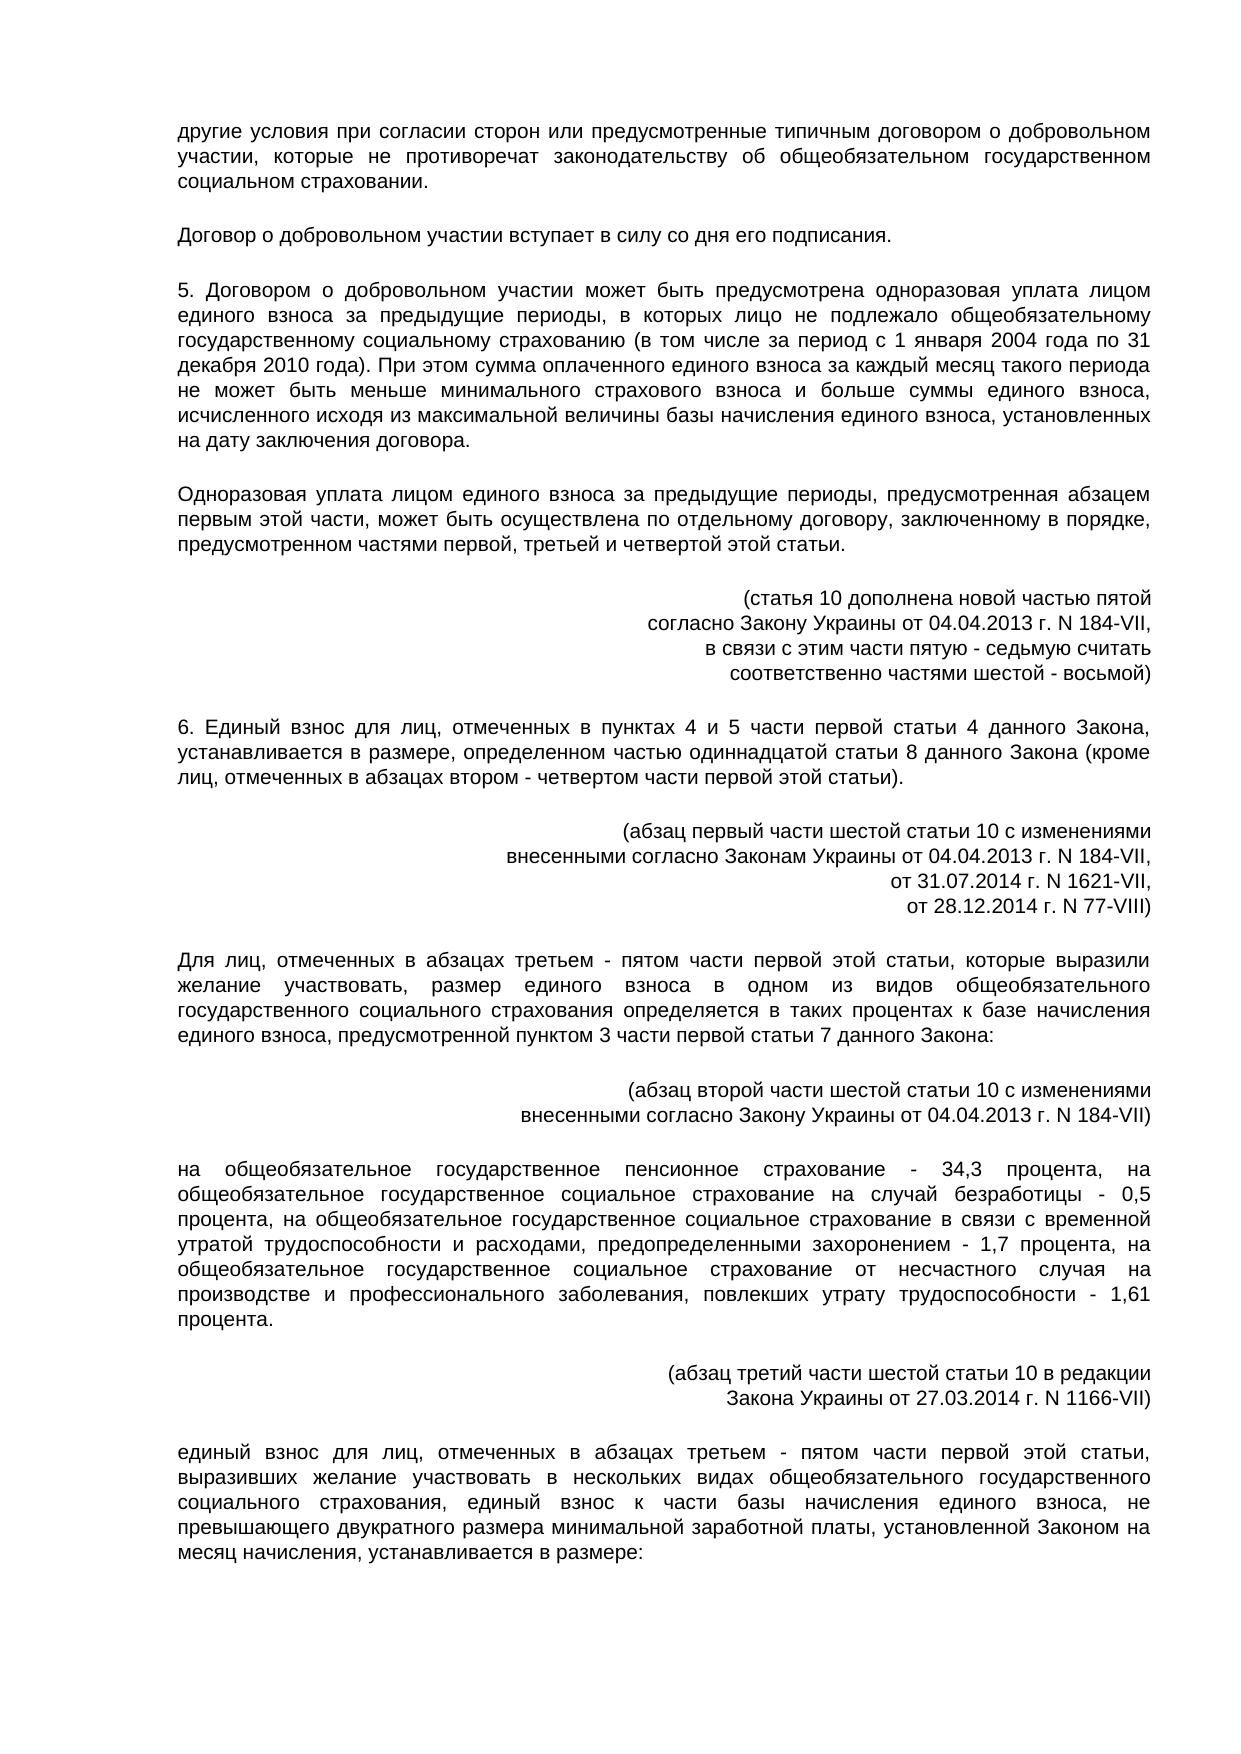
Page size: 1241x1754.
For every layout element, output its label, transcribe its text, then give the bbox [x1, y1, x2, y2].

text 6. Единый взнос для лиц, отмеченных в пунктах 4 и 5 части первой статьи 4 данного Закона, устанавливается в размере, определенном частью одиннадцатой статьи 8 данного Закона (кроме лиц, отмеченных в абзацах втором - четвертом части первой этой статьи). [177, 714, 1152, 789]
text единый взнос для лиц, отмеченных в абзацах третьем - пятом части первой этой статьи, выразивших желание участвовать в нескольких видах общеобязательного государственного социального страхования, единый взнос к части базы начисления единого взноса, не превышающего двукратного размера минимальной заработной платы, установленной Законом на месяц начисления, устанавливается в размере: [177, 1439, 1152, 1564]
text (абзац первый части шестой статьи 10 с изменениями внесенными согласно Законам Украины от 04.04.2013 г. N 184-VII, от 31.07.2014 г. N 1621-VII, от 28.12.2014 г. N 77-VIII) [177, 818, 1152, 918]
text другие условия при согласии сторон или предусмотренные типичным договором о добровольном участии, которые не противоречат законодательству об общеобязательном государственном социальном страховании. [177, 118, 1152, 193]
text 5. Договором о добровольном участии может быть предусмотрена одноразовая уплата лицом единого взноса за предыдущие периоды, в которых лицо не подлежало общеобязательному государственному социальному страхованию (в том числе за период с 1 января 2004 года по 31 декабря 2010 года). При этом сумма оплаченного единого взноса за каждый месяц такого периода не может быть меньше минимального страхового взноса и больше суммы единого взноса, исчисленного исходя из максимальной величины базы начисления единого взноса, установленных на дату заключения договора. [177, 276, 1152, 451]
text (статья 10 дополнена новой частью пятой согласно Закону Украины от 04.04.2013 г. N 184-VII, в связи с этим части пятую - седьмую считать соответственно частями шестой - восьмой) [177, 585, 1152, 685]
text на общеобязательное государственное пенсионное страхование - 34,3 процента, на общеобязательное государственное социальное страхование на случай безработицы - 0,5 процента, на общеобязательное государственное социальное страхование в связи с временной утратой трудоспособности и расходами, предопределенными захоронением - 1,7 процента, на общеобязательное государственное социальное страхование от несчастного случая на производстве и профессионального заболевания, повлекших утрату трудоспособности - 1,61 процента. [177, 1156, 1152, 1331]
text (абзац второй части шестой статьи 10 с изменениями внесенными согласно Закону Украины от 04.04.2013 г. N 184-VII) [177, 1076, 1152, 1126]
text Договор о добровольном участии вступает в силу со дня его подписания. [177, 222, 1152, 247]
text Одноразовая уплата лицом единого взноса за предыдущие периоды, предусмотренная абзацем первым этой части, может быть осуществлена по отдельному договору, заключенному в порядке, предусмотренном частями первой, третьей и четвертой этой статьи. [177, 481, 1152, 556]
text Для лиц, отмеченных в абзацах третьем - пятом части первой этой статьи, которые выразили желание участвовать, размер единого взноса в одном из видов общеобязательного государственного социального страхования определяется в таких процентах к базе начисления единого взноса, предусмотренной пунктом 3 части первой статьи 7 данного Закона: [177, 947, 1152, 1047]
text (абзац третий части шестой статьи 10 в редакции Закона Украины от 27.03.2014 г. N 1166-VII) [177, 1360, 1152, 1410]
